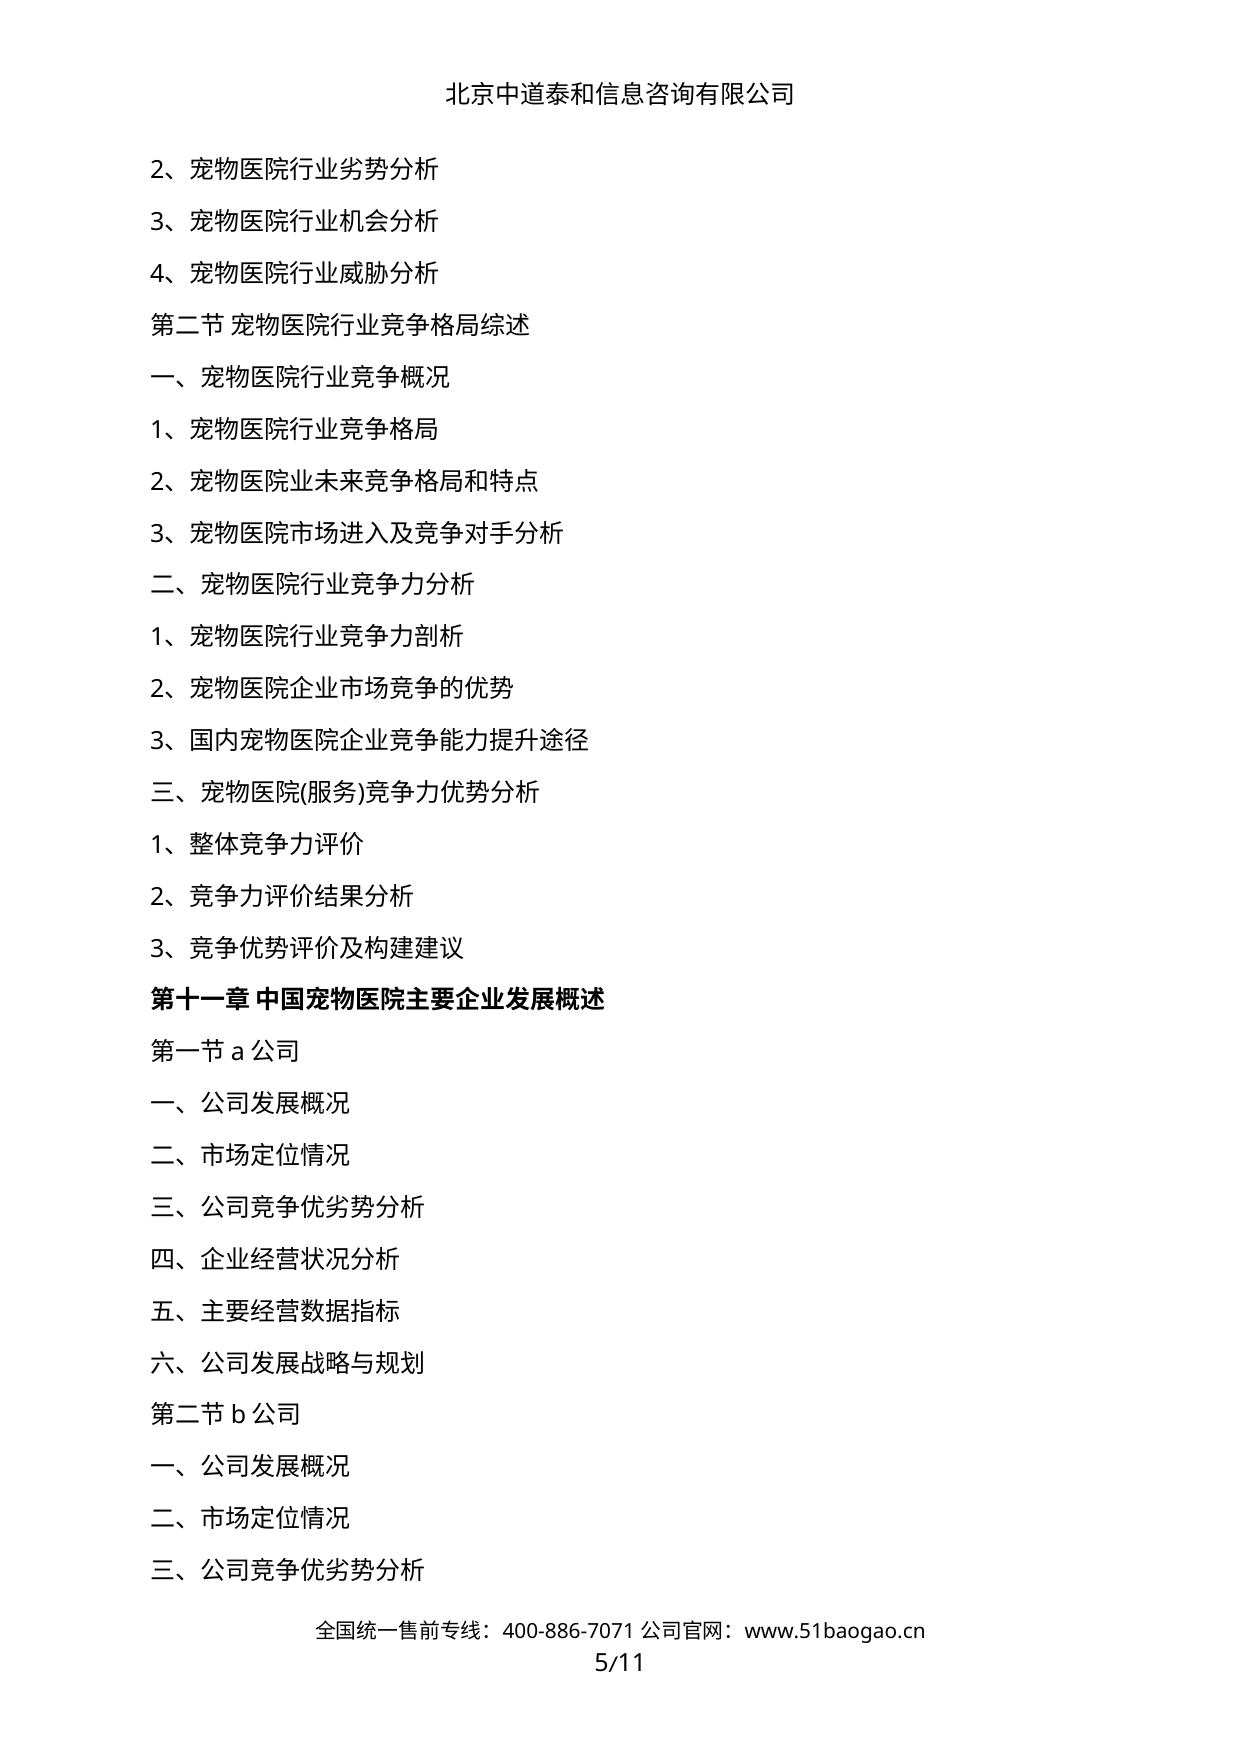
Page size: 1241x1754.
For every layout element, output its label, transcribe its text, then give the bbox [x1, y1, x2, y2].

text 3、宠物医院行业机会分析 [150, 202, 1090, 238]
text 3、国内宠物医院企业竞争能力提升途径 [150, 721, 1090, 757]
text 三、公司竞争优劣势分析 [150, 1551, 1090, 1587]
text 六、公司发展战略与规划 [150, 1343, 1090, 1379]
text 四、企业经营状况分析 [150, 1239, 1090, 1276]
text 第二节 宠物医院行业竞争格局综述 [150, 306, 1090, 342]
text 第十一章 中国宠物医院主要企业发展概述 [150, 980, 1090, 1016]
text 二、市场定位情况 [150, 1136, 1090, 1172]
text 3、宠物医院市场进入及竞争对手分析 [150, 513, 1090, 549]
text 4、宠物医院行业威胁分析 [150, 254, 1090, 290]
text 2、宠物医院行业劣势分析 [150, 150, 1090, 186]
text 第二节 b公司 [150, 1395, 1090, 1431]
text 2、竞争力评价结果分析 [150, 876, 1090, 912]
text 2、宠物医院企业市场竞争的优势 [150, 669, 1090, 705]
text 一、公司发展概况 [150, 1084, 1090, 1120]
text 一、公司发展概况 [150, 1447, 1090, 1483]
text 1、宠物医院行业竞争力剖析 [150, 617, 1090, 653]
text 第一节 a公司 [150, 1032, 1090, 1068]
text 一、宠物医院行业竞争概况 [150, 357, 1090, 394]
text 2、宠物医院业未来竞争格局和特点 [150, 461, 1090, 497]
text 三、公司竞争优劣势分析 [150, 1187, 1090, 1224]
text 3、竞争优势评价及构建建议 [150, 928, 1090, 964]
text 二、市场定位情况 [150, 1499, 1090, 1535]
text 五、主要经营数据指标 [150, 1291, 1090, 1327]
text 1、整体竞争力评价 [150, 824, 1090, 861]
text 三、宠物医院(服务)竞争力优势分析 [150, 772, 1090, 809]
text 二、宠物医院行业竞争力分析 [150, 565, 1090, 601]
text 1、宠物医院行业竞争格局 [150, 409, 1090, 446]
